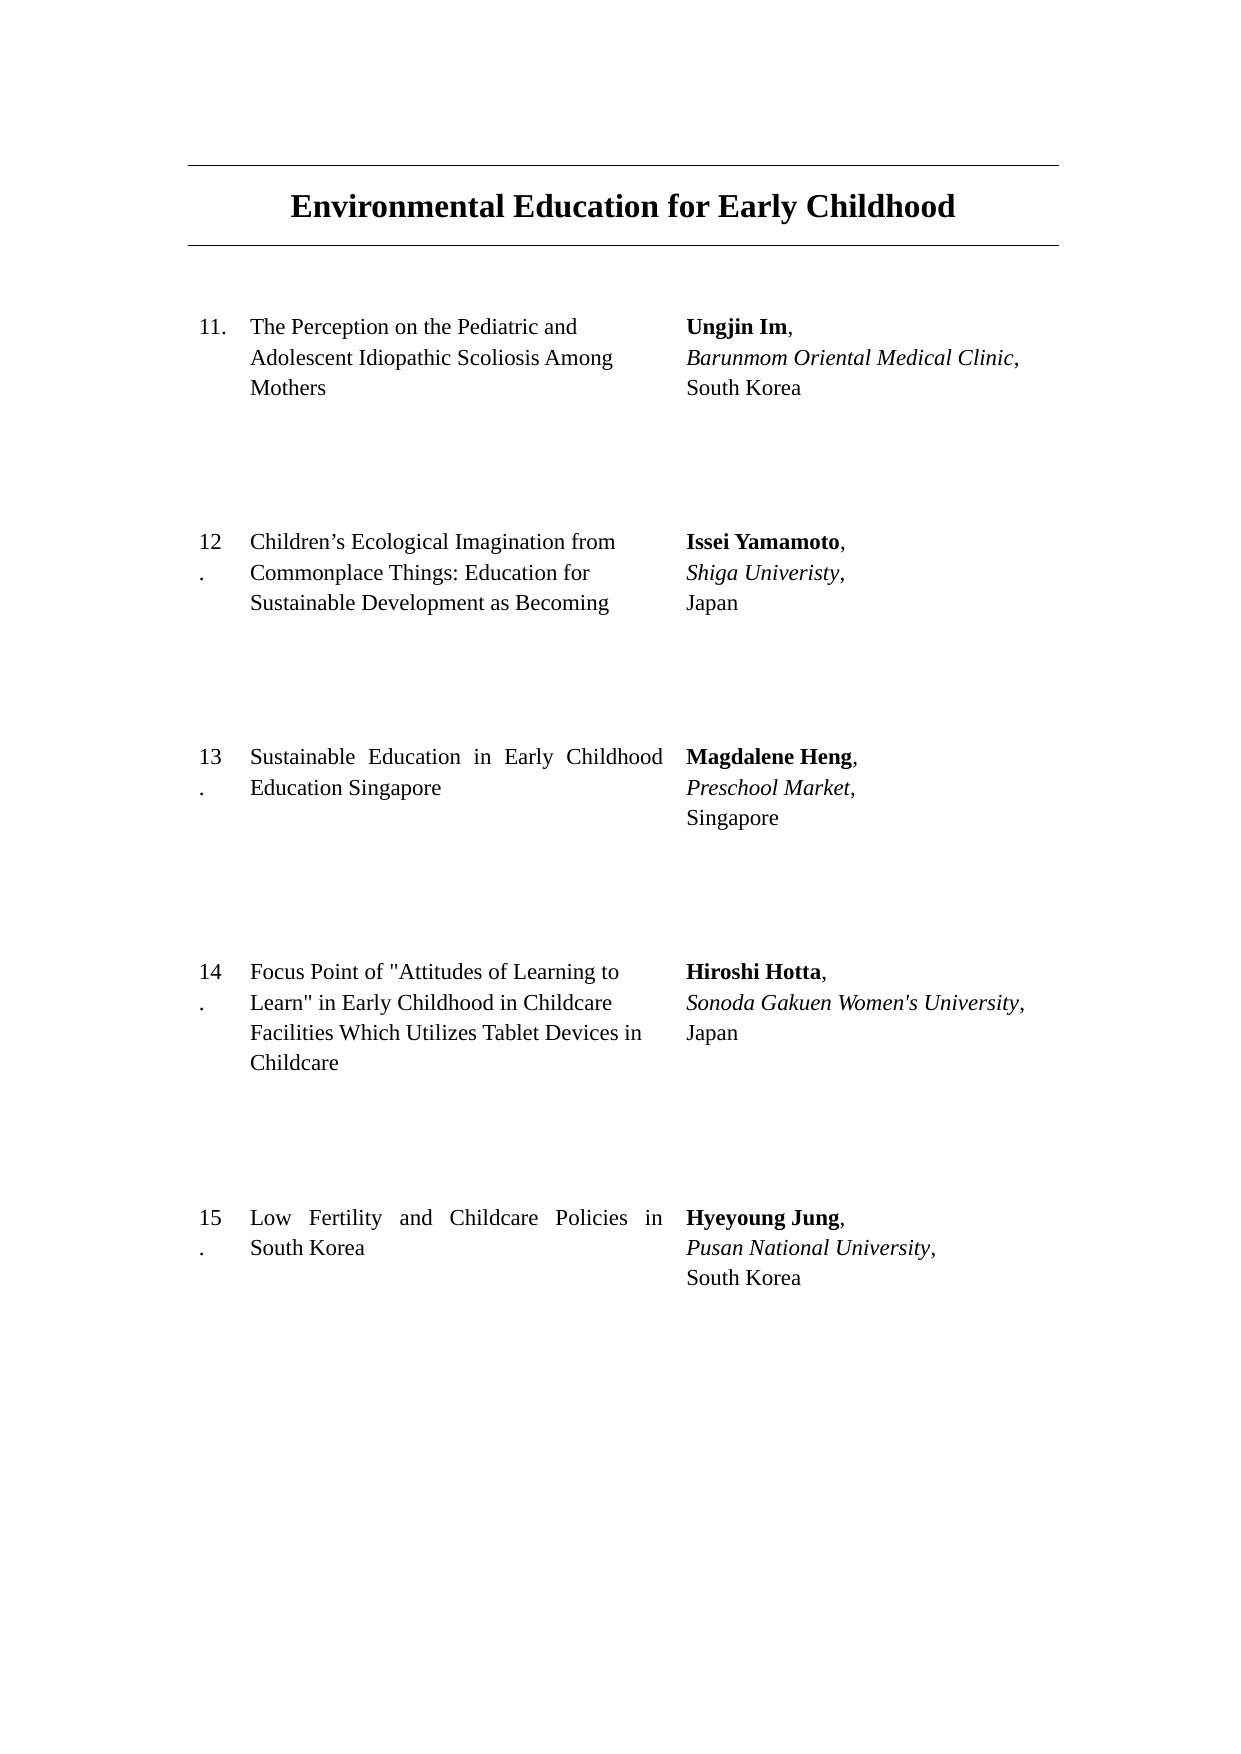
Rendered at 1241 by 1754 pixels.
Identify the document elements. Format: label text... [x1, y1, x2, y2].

table_cell Children’s Ecological Imagination from Commonplace Things: Education for Sustainable Development as Becoming [239, 461, 675, 676]
table_cell Low Fertility and Childcare Policies in South Korea [239, 1136, 675, 1351]
table_cell Ungjin Im, Barunmom Oriental Medical Clinic, South Korea [675, 246, 1059, 461]
table_cell The Perception on the Pediatric and Adolescent Idiopathic Scoliosis Among Mothers [239, 246, 675, 461]
table_cell 14. [188, 891, 238, 1136]
table_cell Issei Yamamoto, Shiga Univeristy, Japan [675, 461, 1059, 676]
table_cell Hyeyoung Jung, Pusan National University, South Korea [675, 1136, 1059, 1351]
table_cell Environmental Education for Early Childhood [188, 166, 1059, 245]
table_cell 13. [188, 676, 238, 891]
table_cell Sustainable Education in Early Childhood Education Singapore [239, 676, 675, 891]
table_cell 11. [188, 246, 238, 461]
table_cell Hiroshi Hotta, Sonoda Gakuen Women's University, Japan [675, 891, 1059, 1136]
table_cell 12. [188, 461, 238, 676]
table_cell Magdalene Heng, Preschool Market, Singapore [675, 676, 1059, 891]
table_cell Focus Point of "Attitudes of Learning to Learn" in Early Childhood in Childcare Facilities Which Utilizes Tablet Devices in Childcare [239, 891, 675, 1136]
table_cell 15. [188, 1136, 238, 1351]
